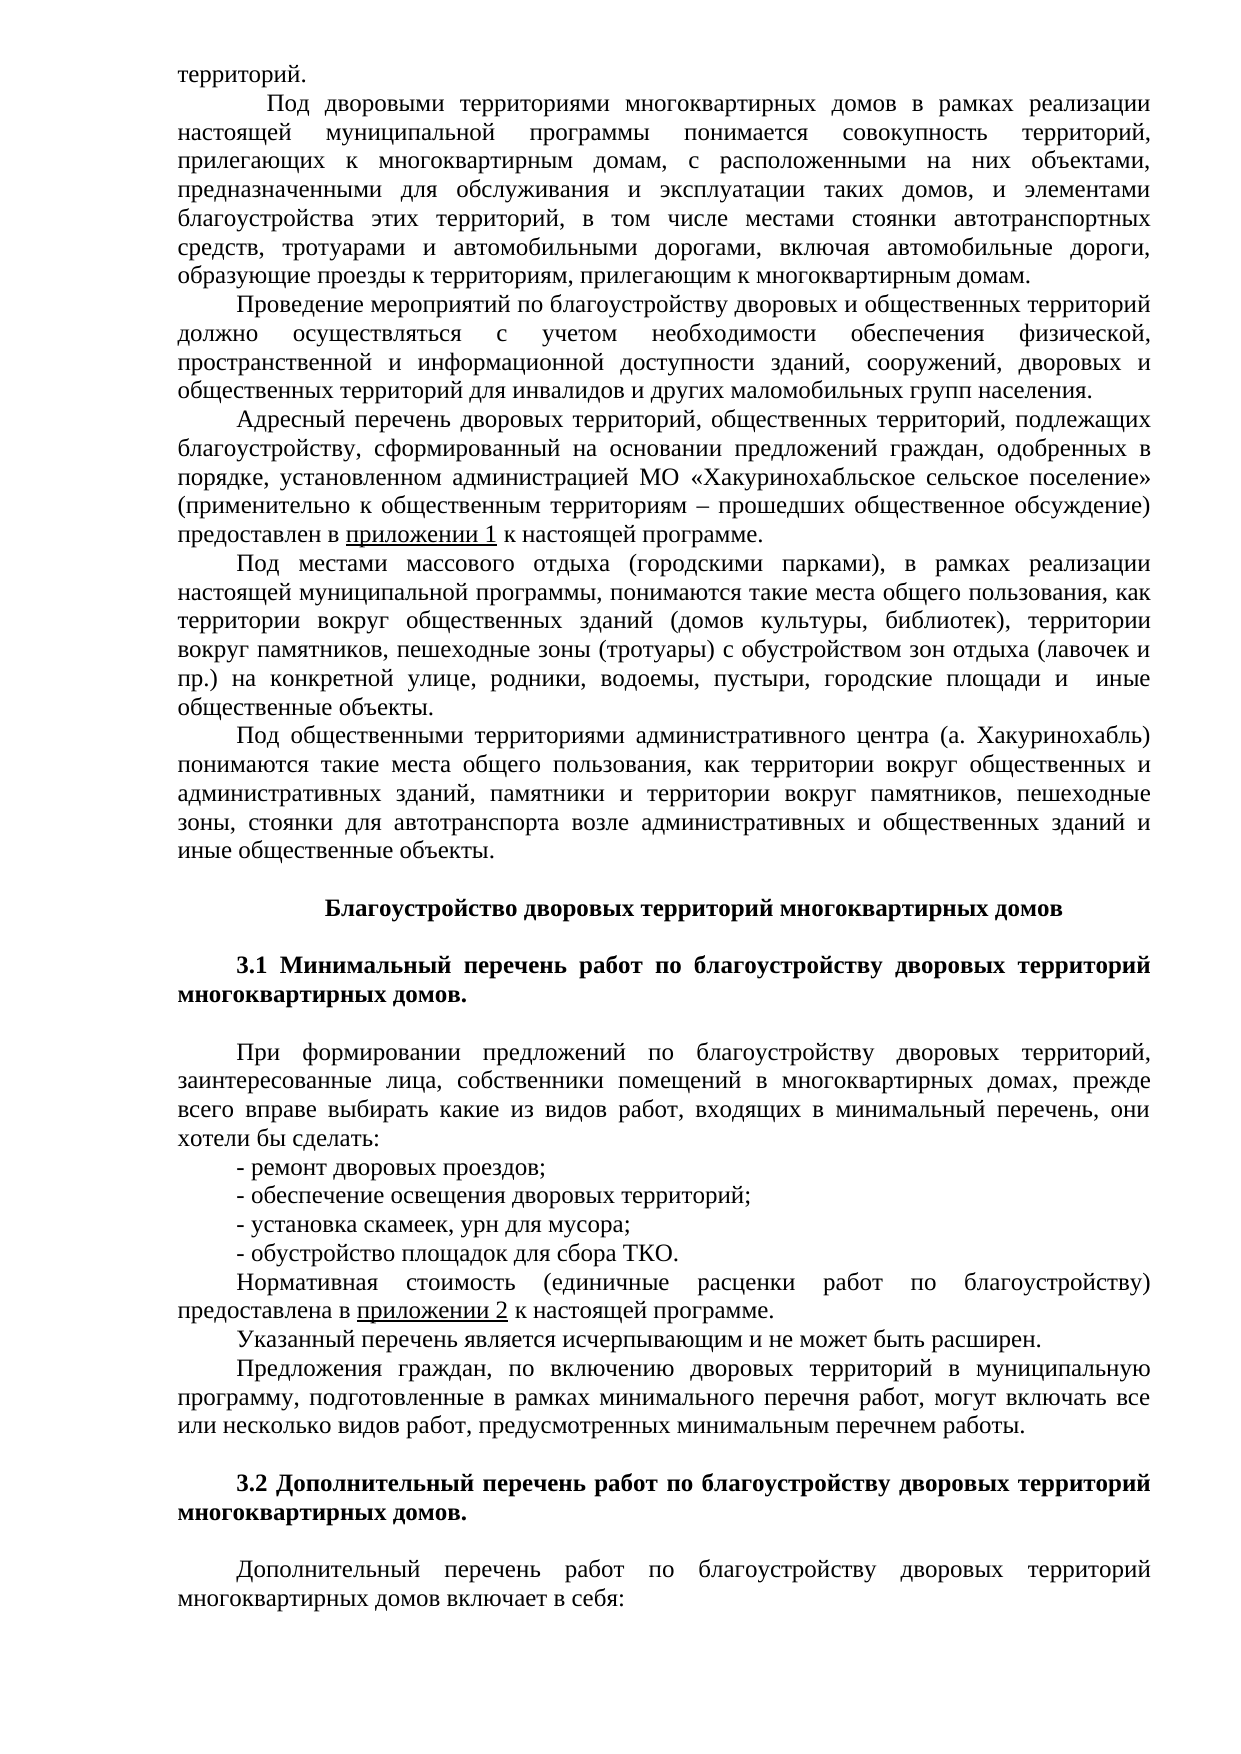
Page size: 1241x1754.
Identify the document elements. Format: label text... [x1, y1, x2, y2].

text 3.1 Минимальный перечень работ по благоустройству дворовых территорий многоквартирных домов. [177, 950, 1152, 1008]
text Под дворовыми территориями многоквартирных домов в рамках реализации настоящей муниципальной программы понимается совокупность территорий, прилегающих к многоквартирным домам, с расположенными на них объектами, предназначенными для обслуживания и эксплуатации таких домов, и элементами благоустройства этих территорий, в том числе местами стоянки автотранспортных средств, тротуарами и автомобильными дорогами, включая автомобильные дороги, образующие проезды к территориям, прилегающим к многоквартирным домам. [177, 88, 1152, 289]
text - установка скамеек, урн для мусора; [177, 1209, 1152, 1238]
text Дополнительный перечень работ по благоустройству дворовых территорий многоквартирных домов включает в себя: [177, 1554, 1152, 1612]
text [177, 59, 1152, 88]
text Адресный перечень дворовых территорий, общественных территорий, подлежащих благоустройству, сформированный на основании предложений граждан, одобренных в порядке, установленном администрацией МО «Хакуринохабльское сельское поселение» (применительно к общественным территориям – прошедших общественное обсуждение) предоставлен в приложении 1 к настоящей программе. [177, 404, 1152, 548]
text Под местами массового отдыха (городскими парками), в рамках реализации настоящей муниципальной программы, понимаются такие места общего пользования, как территории вокруг общественных зданий (домов культуры, библиотек), территории вокруг памятников, пешеходные зоны (тротуары) с обустройством зон отдыха (лавочек и пр.) на конкретной улице, родники, водоемы, пустыри, городские площади и иные общественные объекты. [177, 548, 1152, 720]
text - ремонт дворовых проездов; [177, 1152, 1152, 1180]
text Нормативная стоимость (единичные расценки работ по благоустройству) предоставлена в приложении 2 к настоящей программе. [177, 1267, 1152, 1324]
text Благоустройство дворовых территорий многоквартирных домов [177, 893, 1152, 922]
text Проведение мероприятий по благоустройству дворовых и общественных территорий должно осуществляться с учетом необходимости обеспечения физической, пространственной и информационной доступности зданий, сооружений, дворовых и общественных территорий для инвалидов и других маломобильных групп населения. [177, 289, 1152, 404]
text - обустройство площадок для сбора ТКО. [177, 1238, 1152, 1267]
text Указанный перечень является исчерпывающим и не может быть расширен. [177, 1324, 1152, 1353]
text При формировании предложений по благоустройству дворовых территорий, заинтересованные лица, собственники помещений в многоквартирных домах, прежде всего вправе выбирать какие из видов работ, входящих в минимальный перечень, они хотели бы сделать: [177, 1037, 1152, 1152]
text Предложения граждан, по включению дворовых территорий в муниципальную программу, подготовленные в рамках минимального перечня работ, могут включать все или несколько видов работ, предусмотренных минимальным перечнем работы. [177, 1353, 1152, 1439]
text 3.2 Дополнительный перечень работ по благоустройству дворовых территорий многоквартирных домов. [177, 1468, 1152, 1525]
text Под общественными территориями административного центра (а. Хакуринохабль) понимаются такие места общего пользования, как территории вокруг общественных и административных зданий, памятники и территории вокруг памятников, пешеходные зоны, стоянки для автотранспорта возле административных и общественных зданий и иные общественные объекты. [177, 720, 1152, 864]
text - обеспечение освещения дворовых территорий; [177, 1180, 1152, 1209]
